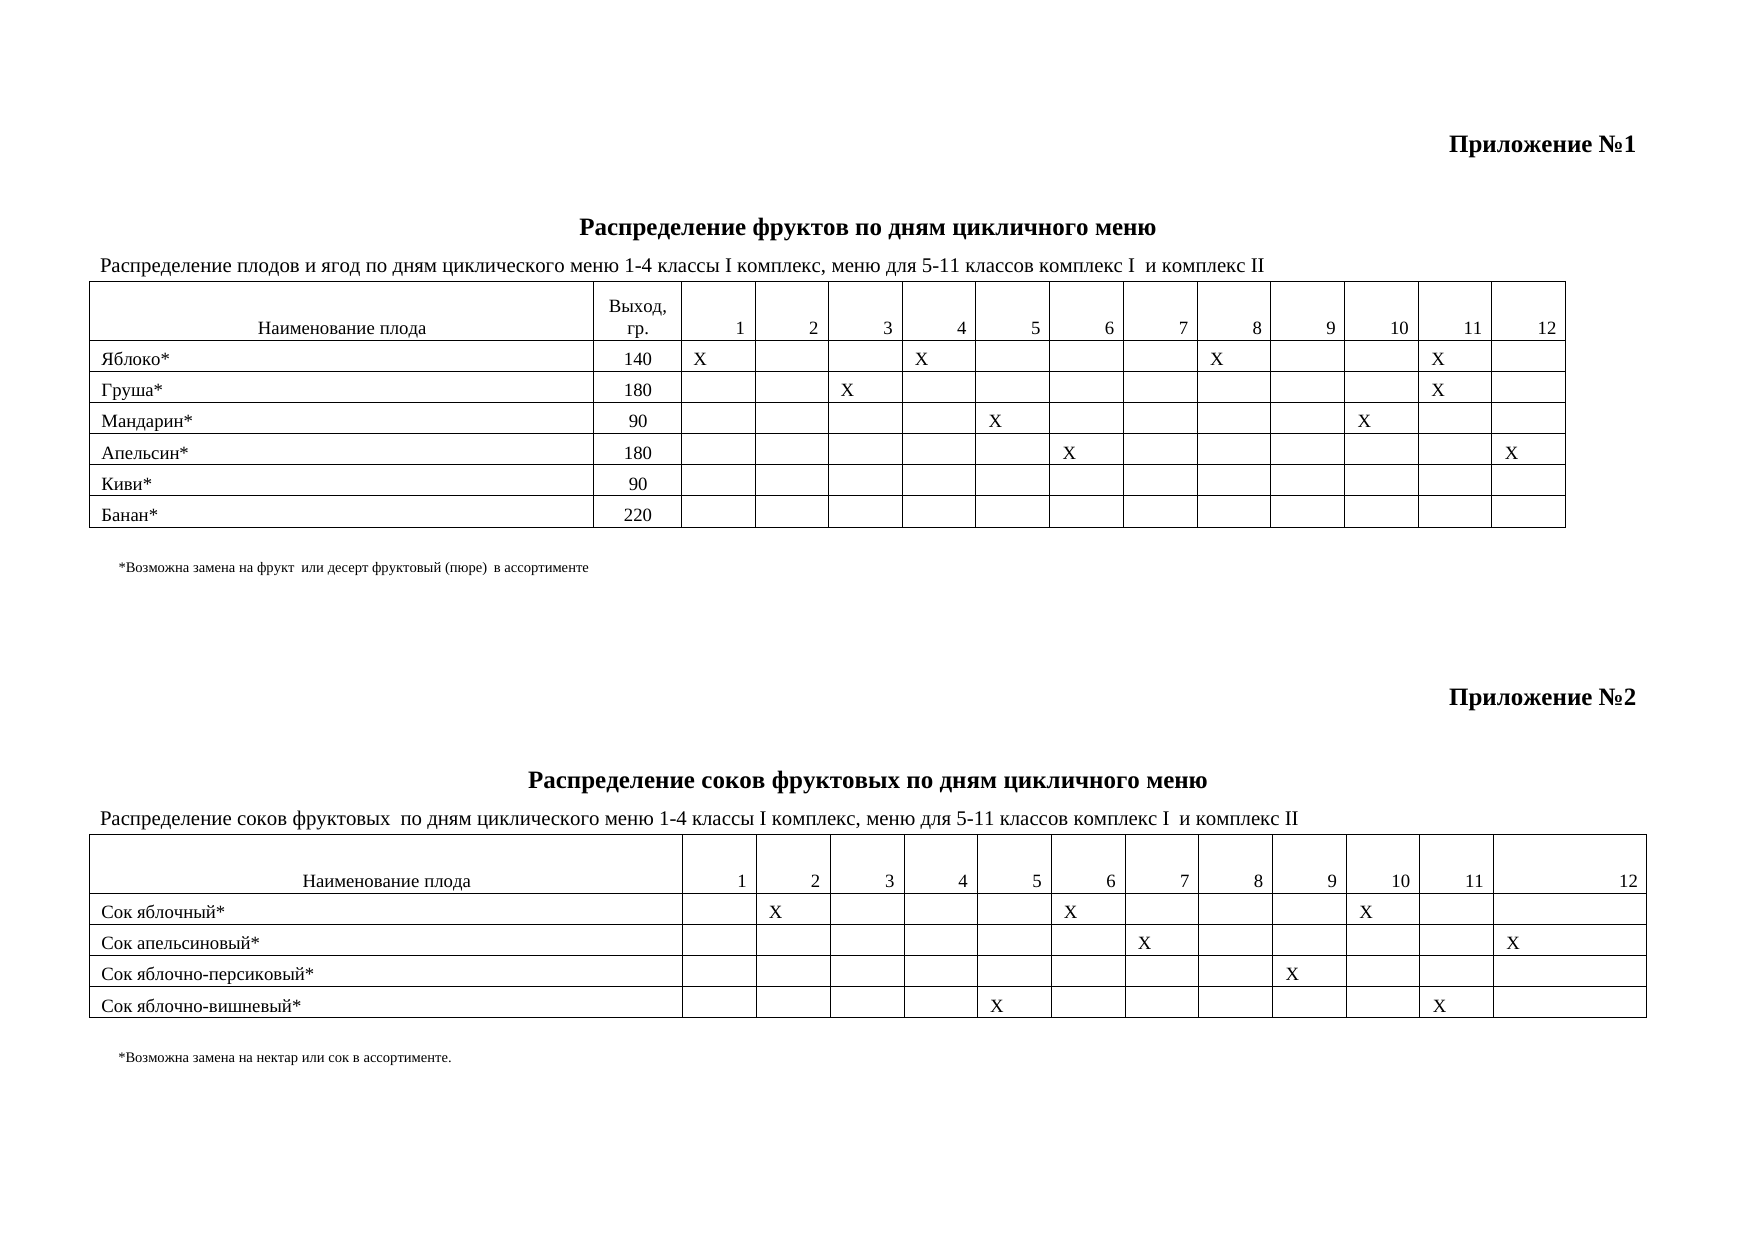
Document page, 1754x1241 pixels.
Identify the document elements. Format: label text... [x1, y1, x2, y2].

table_cell Х [976, 403, 1049, 433]
table_cell 180 [594, 434, 681, 464]
table_cell [683, 956, 756, 986]
table_cell Х [903, 341, 975, 371]
table_cell [831, 925, 904, 955]
table_cell [905, 956, 977, 986]
table_cell [1271, 341, 1344, 371]
table_cell [682, 465, 755, 495]
subtitle Приложение №2 [77, 682, 1636, 711]
text Распределение плодов и ягод по дням циклического меню 1-4 классы I комплекс, меню для 5-11 классов комплекс I и комплекс II [100, 253, 1660, 277]
table_cell [1271, 496, 1344, 527]
subtitle Приложение №1 [77, 129, 1636, 158]
table_cell [683, 987, 756, 1017]
table_cell [1199, 925, 1272, 955]
table_header 3 [829, 282, 902, 339]
table_cell [756, 465, 828, 495]
table_cell [829, 434, 902, 464]
table_cell [756, 341, 828, 371]
table_header 7 [1126, 835, 1198, 892]
table_cell Х [682, 341, 755, 371]
table_cell [1419, 403, 1491, 433]
table_cell [976, 465, 1049, 495]
table_header 5 [978, 835, 1051, 892]
table_cell [1271, 465, 1344, 495]
table_cell [1492, 496, 1565, 527]
table_cell [1494, 987, 1646, 1017]
table_cell Х [1419, 341, 1491, 371]
table_cell Х [1273, 956, 1346, 986]
table_cell Груша* [90, 372, 593, 402]
table_cell [978, 925, 1051, 955]
table_cell [683, 894, 756, 923]
table_cell [1124, 465, 1197, 495]
table_cell [831, 956, 904, 986]
table_cell [1420, 956, 1493, 986]
table_cell [1420, 925, 1493, 955]
table_cell Сок яблочно-вишневый* [90, 987, 682, 1017]
table_cell [757, 987, 830, 1017]
table_cell [1492, 372, 1565, 402]
table_cell Х [1492, 434, 1565, 464]
table_header 9 [1271, 282, 1344, 339]
table_cell 180 [594, 372, 681, 402]
table_cell 220 [594, 496, 681, 527]
table_cell [1199, 894, 1272, 923]
table_cell [829, 403, 902, 433]
table_cell [831, 894, 904, 923]
table_cell [756, 372, 828, 402]
table_header 9 [1273, 835, 1346, 892]
table_cell [756, 496, 828, 527]
table_cell [1126, 987, 1198, 1017]
table_header 2 [756, 282, 828, 339]
table_cell [1273, 987, 1346, 1017]
table_header 7 [1124, 282, 1197, 339]
table_header 10 [1345, 282, 1418, 339]
table_cell [1271, 372, 1344, 402]
table_cell Банан* [90, 496, 593, 527]
text Распределение соков фруктовых по дням цикличного меню [304, 765, 1432, 793]
table_cell Х [1494, 925, 1646, 955]
table_cell [1050, 372, 1123, 402]
table_cell [1492, 403, 1565, 433]
table_header 1 [682, 282, 755, 339]
table_cell [1198, 465, 1270, 495]
table_cell [829, 341, 902, 371]
table_cell [903, 434, 975, 464]
table_header 1 [683, 835, 756, 892]
table_cell [1050, 465, 1123, 495]
table_cell Х [1419, 372, 1491, 402]
table_cell [1345, 465, 1418, 495]
table_cell [905, 894, 977, 923]
table_cell [1347, 956, 1419, 986]
table_cell [1124, 372, 1197, 402]
table_cell [978, 894, 1051, 923]
table_cell [1419, 465, 1491, 495]
table_cell [976, 434, 1049, 464]
table_cell [1198, 403, 1270, 433]
table_cell [1198, 496, 1270, 527]
table_cell [1050, 403, 1123, 433]
table_cell Сок яблочно-персиковый* [90, 956, 682, 986]
table_cell [1199, 987, 1272, 1017]
table_cell [1124, 434, 1197, 464]
table_header 6 [1052, 835, 1125, 892]
text *Возможна замена на фрукт или десерт фруктовый (пюре) в ассортименте [118, 558, 1660, 575]
table_cell [1124, 403, 1197, 433]
table_cell 90 [594, 403, 681, 433]
table_cell [1420, 894, 1493, 923]
table_cell [1198, 372, 1270, 402]
table_cell Х [1347, 894, 1419, 923]
table_cell Х [757, 894, 830, 923]
table_cell Сок апельсиновый* [90, 925, 682, 955]
table_header Выход, гр. [594, 282, 681, 339]
table_cell [756, 434, 828, 464]
table_cell Мандарин* [90, 403, 593, 433]
text *Возможна замена на нектар или сок в ассортименте. [118, 1049, 1660, 1066]
table_cell [1126, 894, 1198, 923]
table_cell [757, 925, 830, 955]
table_cell [1273, 925, 1346, 955]
table_cell [976, 372, 1049, 402]
table_cell [1052, 925, 1125, 955]
table_cell [682, 372, 755, 402]
table_cell Яблоко* [90, 341, 593, 371]
table_cell Х [829, 372, 902, 402]
table_cell [1347, 925, 1419, 955]
table_cell [1271, 434, 1344, 464]
table_cell [1052, 956, 1125, 986]
table_cell [978, 956, 1051, 986]
table_cell Х [1050, 434, 1123, 464]
table_cell [1345, 434, 1418, 464]
table_cell Х [1345, 403, 1418, 433]
table_cell [1273, 894, 1346, 923]
table_cell [1419, 496, 1491, 527]
table_cell [905, 925, 977, 955]
table_header 8 [1199, 835, 1272, 892]
table_cell [1345, 372, 1418, 402]
table_cell [1492, 341, 1565, 371]
table_header 5 [976, 282, 1049, 339]
table_cell 140 [594, 341, 681, 371]
table_header 11 [1420, 835, 1493, 892]
table_cell Х [978, 987, 1051, 1017]
table_header 4 [903, 282, 975, 339]
table_header Наименование плода [90, 835, 682, 892]
table_cell Х [1198, 341, 1270, 371]
table_cell [1199, 956, 1272, 986]
table_cell Киви* [90, 465, 593, 495]
table_cell [905, 987, 977, 1017]
table_cell [1345, 341, 1418, 371]
table_header 12 [1492, 282, 1565, 339]
table_cell [1494, 956, 1646, 986]
table_cell Х [1126, 925, 1198, 955]
table_cell [1494, 894, 1646, 923]
table_header 2 [757, 835, 830, 892]
table_cell [682, 434, 755, 464]
table_header 4 [905, 835, 977, 892]
table_cell Сок яблочный* [90, 894, 682, 923]
table_cell Апельсин* [90, 434, 593, 464]
table_cell [756, 403, 828, 433]
table_cell [1198, 434, 1270, 464]
table_cell [829, 496, 902, 527]
table_cell [1345, 496, 1418, 527]
table_cell [1492, 465, 1565, 495]
table_cell [682, 403, 755, 433]
table_cell [831, 987, 904, 1017]
table_cell 90 [594, 465, 681, 495]
table_cell [829, 465, 902, 495]
table_cell [1419, 434, 1491, 464]
table_cell [683, 925, 756, 955]
table_header 3 [831, 835, 904, 892]
table_cell [1050, 341, 1123, 371]
table_cell [903, 403, 975, 433]
table_cell [1124, 341, 1197, 371]
table_cell [1052, 987, 1125, 1017]
table_cell [1126, 956, 1198, 986]
table_cell [903, 372, 975, 402]
table_header Наименование плода [90, 282, 593, 339]
table_cell [682, 496, 755, 527]
table_cell [903, 496, 975, 527]
table_cell [1050, 496, 1123, 527]
text Распределение соков фруктовых по дням циклического меню 1-4 классы I комплекс, меню для 5-11 классов комплекс I и комплекс II [100, 806, 1660, 830]
table_cell Х [1052, 894, 1125, 923]
table_cell [976, 341, 1049, 371]
table_header 6 [1050, 282, 1123, 339]
table_header 8 [1198, 282, 1270, 339]
table_header 11 [1419, 282, 1491, 339]
table_header 12 [1494, 835, 1646, 892]
text Распределение фруктов по дням цикличного меню [304, 212, 1432, 241]
table_cell [1124, 496, 1197, 527]
table_cell [903, 465, 975, 495]
table_cell [1271, 403, 1344, 433]
table_cell [757, 956, 830, 986]
table_cell [1347, 987, 1419, 1017]
table_cell [976, 496, 1049, 527]
table_cell Х [1420, 987, 1493, 1017]
table_header 10 [1347, 835, 1419, 892]
